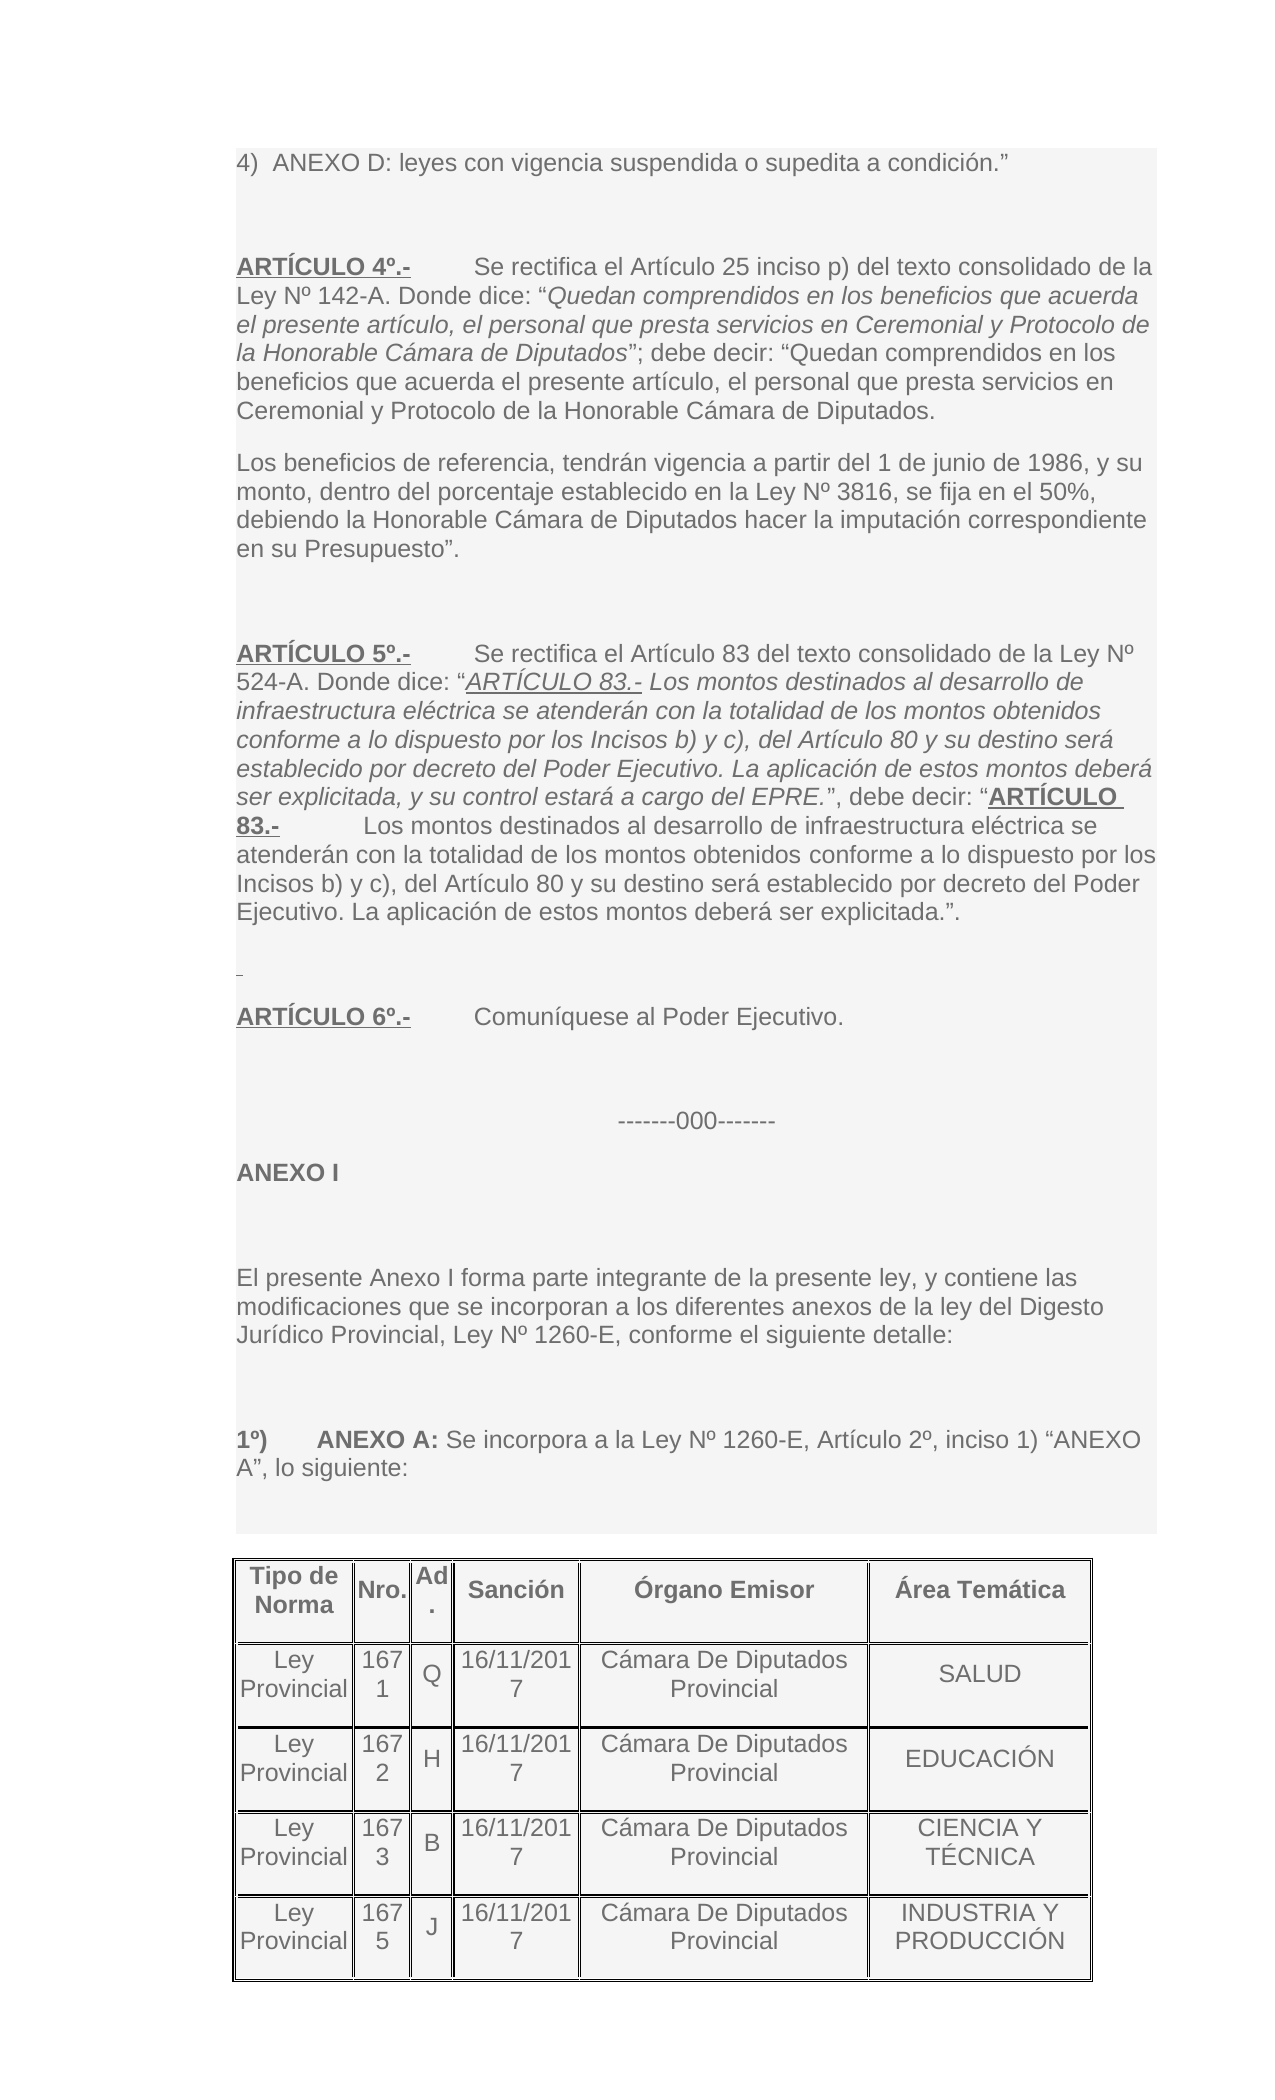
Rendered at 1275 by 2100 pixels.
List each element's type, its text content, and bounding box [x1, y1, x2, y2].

table_cell Ley Provincial [236, 1726, 352, 1810]
text ARTÍCULO 6º.- Comuníquese al Poder Ejecutivo. [236, 1002, 1157, 1031]
table_cell 16/11/2017 [455, 1645, 578, 1726]
table_header Tipo de Norma [236, 1561, 354, 1642]
table_header Nro. [354, 1561, 411, 1642]
table_cell Cámara De Diputados Provincial [581, 1645, 867, 1726]
table_cell EDUCACIÓN [870, 1726, 1090, 1810]
table_cell Ley Provincial [236, 1810, 352, 1894]
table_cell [580, 1898, 869, 1978]
text Los beneficios de referencia, tendrán vigencia a partir del 1 de junio de 1986, y su monto, dentro del porcentaje establecido en la Ley Nº 3816, se fija en el 50%, debiendo la Honorable Cámara de Diputados hacer la imputación correspondiente en su Presupuesto”. [236, 448, 1157, 563]
table_header Órgano Emisor [580, 1561, 869, 1642]
table_cell 16/11/2017 [453, 1898, 579, 1978]
table_header Ad. [411, 1559, 453, 1642]
table_header Sanción [453, 1561, 579, 1642]
table_cell 1673 [355, 1814, 409, 1894]
table_cell H [412, 1729, 451, 1810]
text -------000------- [236, 1106, 1157, 1135]
table_cell J [411, 1894, 453, 1978]
table_cell 16/11/2017 [455, 1814, 578, 1894]
table_cell Cámara De Diputados Provincial [581, 1814, 867, 1894]
text ANEXO I [236, 1158, 1157, 1187]
table_cell 1675 [354, 1898, 411, 1978]
text ARTÍCULO 5º.- Se rectifica el Artículo 83 del texto consolidado de la Ley Nº 524-A. Donde dice: “ARTÍCULO 83.- Los montos destinados al desarrollo de infraestructura eléctrica se atenderán con la totalidad de los montos obtenidos conforme a lo dispuesto por los Incisos b) y c), del Artículo 80 y su destino será establecido por decreto del Poder Ejecutivo. La aplicación de estos montos deberá ser explicitada, y su control estará a cargo del EPRE.”, debe decir: “ARTÍCULO 83.- Los montos destinados al desarrollo de infraestructura eléctrica se atenderán con la totalidad de los montos obtenidos conforme a lo dispuesto por los Incisos b) y c), del Artículo 80 y su destino será establecido por decreto del Poder Ejecutivo. La aplicación de estos montos deberá ser explicitada.”. [236, 639, 1157, 926]
table_cell 1672 [355, 1729, 409, 1810]
table_cell Cámara De Diputados Provincial [581, 1729, 867, 1810]
text ARTÍCULO 4º.- Se rectifica el Artículo 25 inciso p) del texto consolidado de la Ley Nº 142-A. Donde dice: “Quedan comprendidos en los beneficios que acuerda el presente artículo, el personal que presta servicios en Ceremonial y Protocolo de la Honorable Cámara de Diputados”; debe decir: “Quedan comprendidos en los beneficios que acuerda el presente artículo, el personal que presta servicios en Ceremonial y Protocolo de la Honorable Cámara de Diputados. [236, 252, 1157, 424]
text 4) ANEXO D: leyes con vigencia suspendida o supedita a condición.” [236, 148, 1157, 176]
table_cell Ley Provincial [234, 1642, 354, 1726]
table_cell 16/11/2017 [455, 1729, 578, 1810]
text El presente Anexo I forma parte integrante de la presente ley, y contiene las modificaciones que se incorporan a los diferentes anexos de la ley del Digesto Jurídico Provincial, Ley Nº 1260-E, conforme el siguiente detalle: [236, 1263, 1157, 1349]
table_cell CIENCIA Y TÉCNICA [870, 1810, 1090, 1894]
table_cell SALUD [869, 1642, 1091, 1726]
table_cell Ley Provincial [236, 1894, 354, 1978]
table_cell 1671 [355, 1645, 409, 1726]
table_cell B [412, 1814, 451, 1894]
table_cell Q [412, 1645, 451, 1726]
text 1º) ANEXO A: Se incorpora a la Ley Nº 1260-E, Artículo 2º, inciso 1) “ANEXO A”, lo siguiente: [236, 1424, 1157, 1482]
table_header Área Temática [869, 1561, 1090, 1642]
table_cell INDUSTRIA Y PRODUCCIÓN [869, 1894, 1090, 1978]
